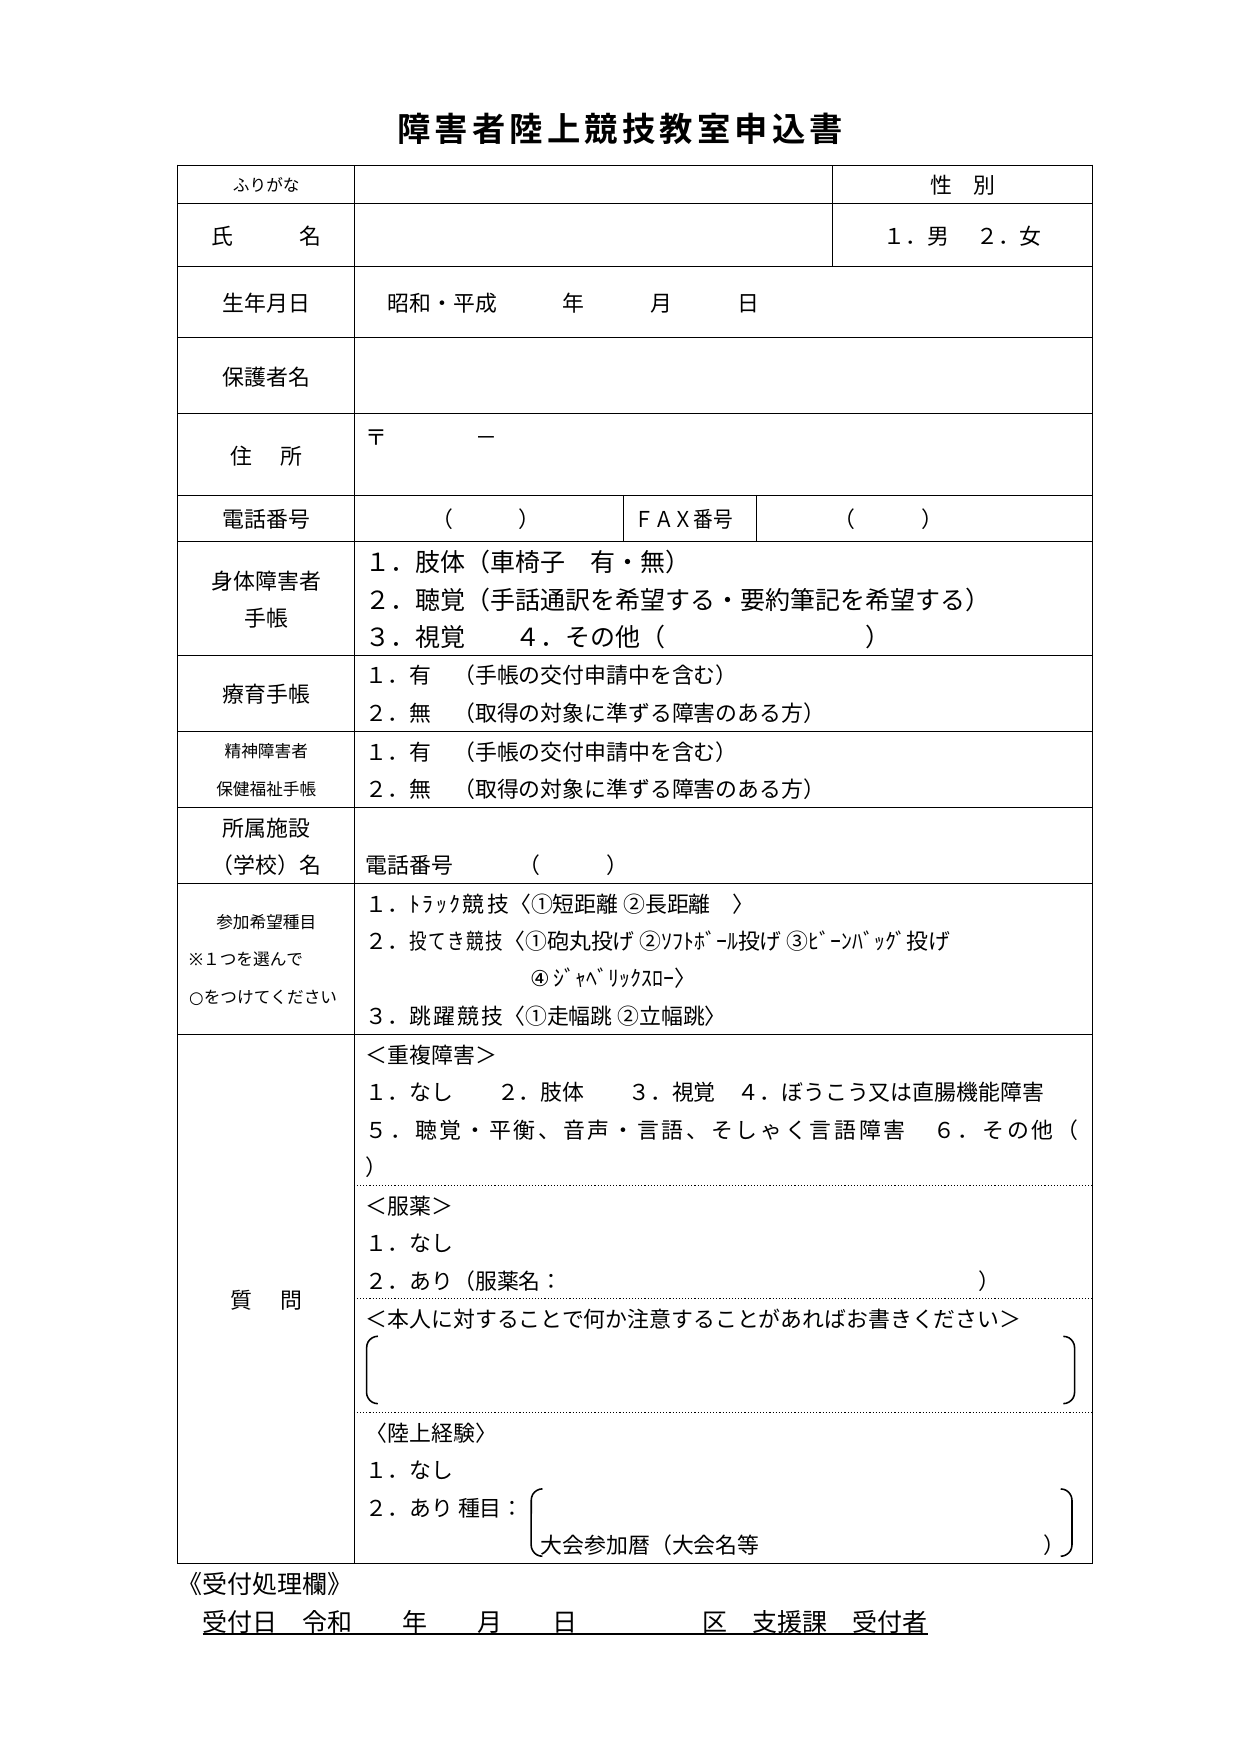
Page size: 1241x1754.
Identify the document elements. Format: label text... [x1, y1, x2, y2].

table_cell 療育手帳 [178, 656, 354, 731]
table_cell 所属施設 （学校）名 [178, 808, 354, 883]
table_cell １．肢体（車椅子 有・無） ２．聴覚（手話通訳を希望する・要約筆記を希望する） ３．視覚 ４．その他（ ） [355, 542, 1092, 654]
text 受付日 令和 年 月 日 区 支援課 受付者 [177, 1601, 1063, 1639]
text 《受付処理欄》 [177, 1564, 1063, 1601]
table_cell 身体障害者 手帳 [178, 542, 354, 654]
table_cell 質問 [178, 1035, 354, 1563]
table_cell 〒 － [355, 414, 1092, 495]
table_cell 昭和・平成 年 月 日 [355, 267, 1092, 337]
table_header ふりがな [178, 166, 354, 203]
table_cell ＜本人に対することで何か注意することがあればお書きください＞ [355, 1298, 1092, 1412]
table_cell 参加希望種目 ※１つを選んで ○をつけてください [178, 884, 354, 1034]
table_cell １．有 （手帳の交付申請中を含む） ２．無 （取得の対象に準ずる障害のある方） [355, 656, 1092, 731]
table_cell 〈陸上経験〉 １．なし ２．あり 種目： 大会参加暦（大会名等 ） [355, 1412, 1092, 1563]
table_header [355, 166, 832, 203]
table_cell 生年月日 [178, 267, 354, 337]
table_cell ＦＡＸ番号 [624, 496, 756, 541]
text 障害者陸上競技教室申込書 [177, 89, 1063, 164]
table_cell 住所 [178, 414, 354, 495]
table_cell （ ） [757, 496, 1092, 541]
table_cell 精神障害者 保健福祉手帳 [178, 732, 354, 807]
table_header 性 別 [833, 166, 1092, 203]
table_cell [355, 204, 832, 266]
table_cell 氏 名 [178, 204, 354, 266]
table_cell ＜重複障害＞ １．なし ２．肢体 ３．視覚 ４．ぼうこう又は直腸機能障害 ５．聴覚・平衡、音声・言語、そしゃく言語障害 ６．その他（ ） [355, 1035, 1092, 1185]
table_cell （ ） [355, 496, 623, 541]
table_cell 電話番号 （ ） [355, 808, 1092, 883]
table_cell 保護者名 [178, 338, 354, 413]
table_cell 電話番号 [178, 496, 354, 541]
table_cell １．ﾄﾗｯｸ競技〈①短距離 ②長距離 〉 ２．投てき競技〈①砲丸投げ ②ｿﾌﾄﾎﾞｰﾙ投げ ③ﾋﾞｰﾝﾊﾞｯｸﾞ投げ ④ｼﾞｬﾍﾞﾘｯｸｽﾛｰ〉 ３．跳躍競技〈①走幅跳 ②立幅跳〉 [355, 884, 1092, 1034]
table_cell １．有 （手帳の交付申請中を含む） ２．無 （取得の対象に準ずる障害のある方） [355, 732, 1092, 807]
table_cell [355, 338, 1092, 413]
table_cell ＜服薬＞ １．なし ２．あり（服薬名： ） [355, 1185, 1092, 1298]
table_cell １．男 ２．女 [833, 204, 1092, 266]
